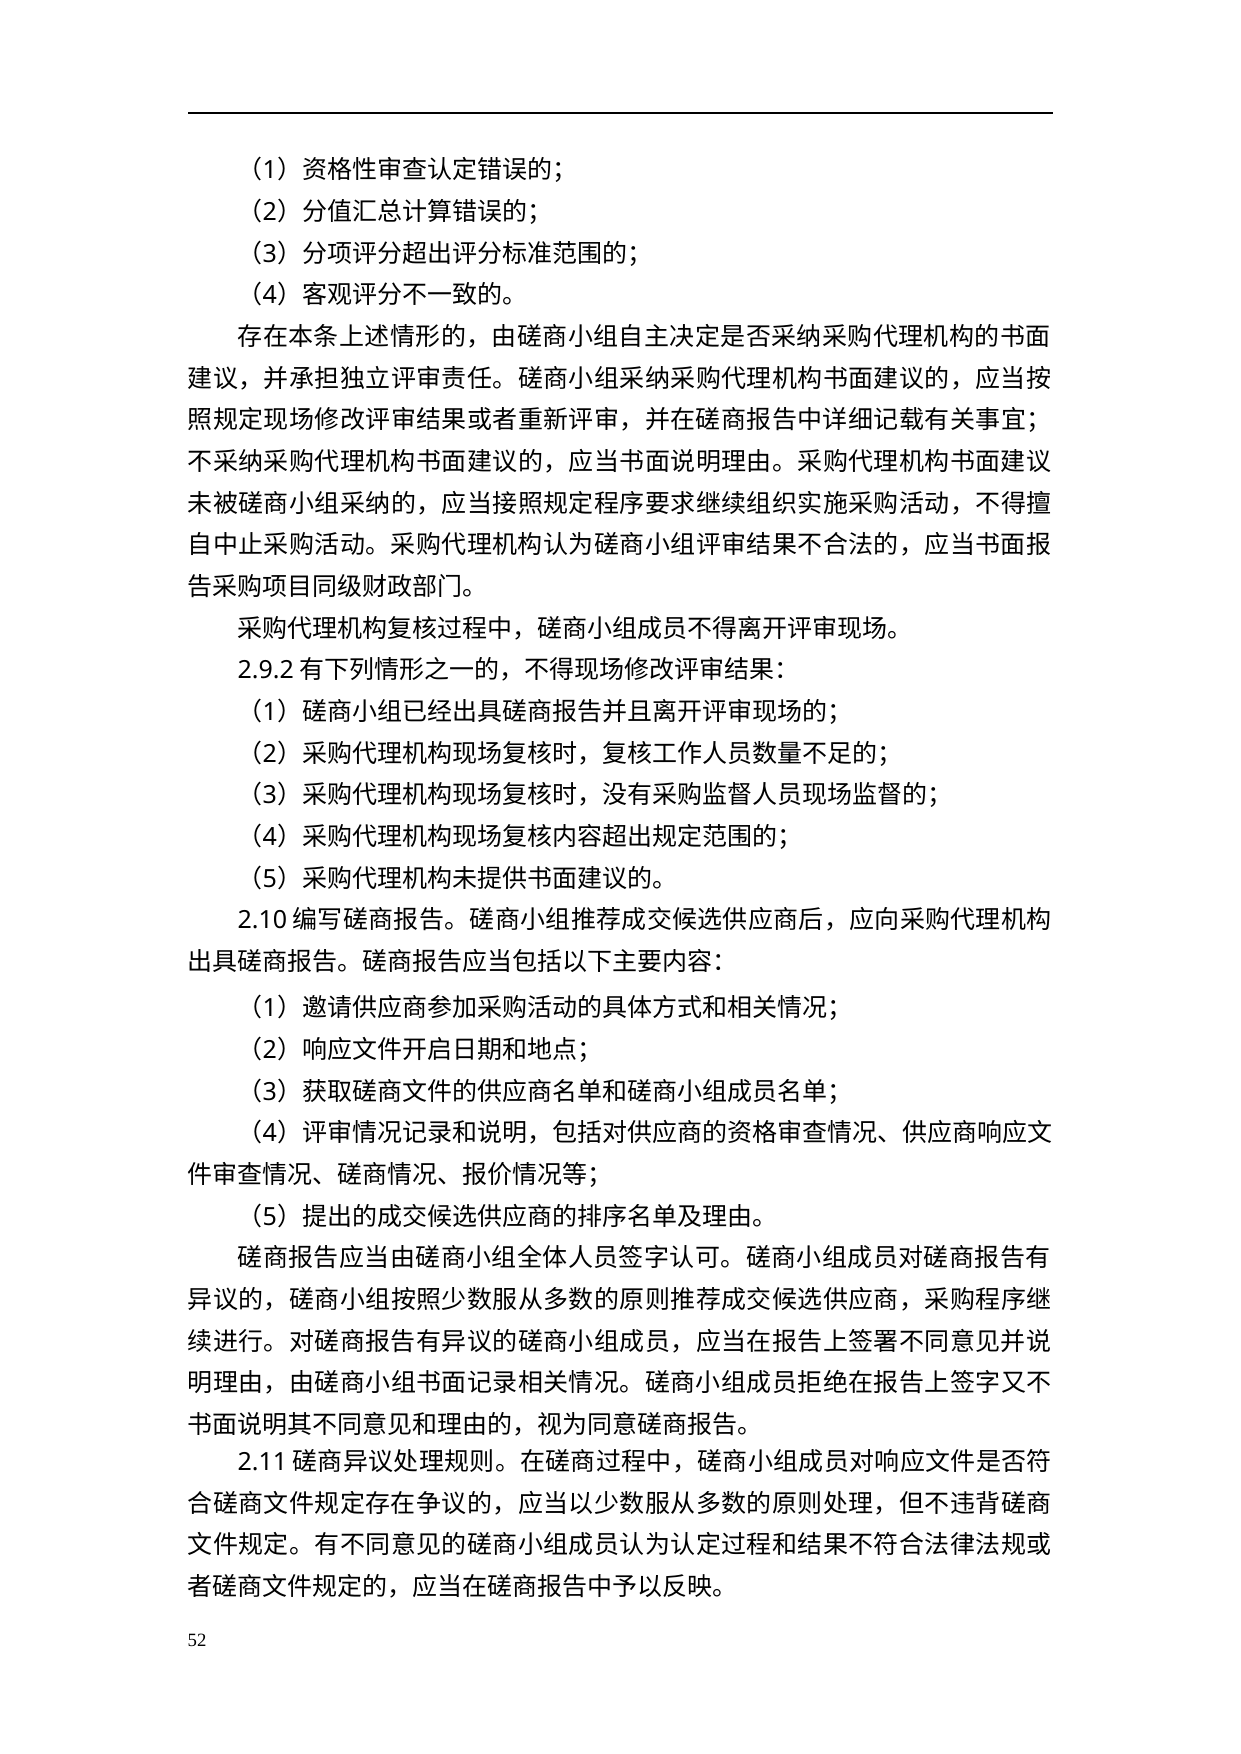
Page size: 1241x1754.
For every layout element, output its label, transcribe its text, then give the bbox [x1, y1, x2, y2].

text （1）资格性审查认定错误的； [187, 150, 1053, 186]
text （4）采购代理机构现场复核内容超出规定范围的； [187, 817, 1053, 853]
text （1）邀请供应商参加采购活动的具体方式和相关情况； [187, 983, 1053, 1025]
text 2.9.2有下列情形之一的，不得现场修改评审结果： [187, 650, 1053, 686]
text （4）评审情况记录和说明，包括对供应商的资格审查情况、供应商响应文件审查情况、磋商情况、报价情况等； [187, 1108, 1053, 1192]
text 采购代理机构复核过程中，磋商小组成员不得离开评审现场。 [187, 608, 1053, 644]
text （3）采购代理机构现场复核时，没有采购监督人员现场监督的； [187, 775, 1053, 811]
text （5）提出的成交候选供应商的排序名单及理由。 [187, 1192, 1053, 1233]
text 2.11磋商异议处理规则。在磋商过程中，磋商小组成员对响应文件是否符合磋商文件规定存在争议的，应当以少数服从多数的原则处理，但不违背磋商文件规定。有不同意见的磋商小组成员认为认定过程和结果不符合法律法规或者磋商文件规定的，应当在磋商报告中予以反映。 [187, 1442, 1053, 1603]
text 磋商报告应当由磋商小组全体人员签字认可。磋商小组成员对磋商报告有异议的，磋商小组按照少数服从多数的原则推荐成交候选供应商，采购程序继续进行。对磋商报告有异议的磋商小组成员，应当在报告上签署不同意见并说明理由，由磋商小组书面记录相关情况。磋商小组成员拒绝在报告上签字又不书面说明其不同意见和理由的，视为同意磋商报告。 [187, 1233, 1053, 1442]
text （2）采购代理机构现场复核时，复核工作人员数量不足的； [187, 733, 1053, 769]
text （5）采购代理机构未提供书面建议的。 [187, 858, 1053, 894]
text （2）响应文件开启日期和地点； [187, 1025, 1053, 1067]
text （3）分项评分超出评分标准范围的； [187, 233, 1053, 269]
text （4）客观评分不一致的。 [187, 275, 1053, 311]
text （1）磋商小组已经出具磋商报告并且离开评审现场的； [187, 692, 1053, 728]
text （3）获取磋商文件的供应商名单和磋商小组成员名单； [187, 1067, 1053, 1108]
text 2.10编写磋商报告。磋商小组推荐成交候选供应商后，应向采购代理机构出具磋商报告。磋商报告应当包括以下主要内容： [187, 900, 1053, 978]
text （2）分值汇总计算错误的； [187, 192, 1053, 228]
text 存在本条上述情形的，由磋商小组自主决定是否采纳采购代理机构的书面建议，并承担独立评审责任。磋商小组采纳采购代理机构书面建议的，应当按照规定现场修改评审结果或者重新评审，并在磋商报告中详细记载有关事宜；不采纳采购代理机构书面建议的，应当书面说明理由。采购代理机构书面建议未被磋商小组采纳的，应当接照规定程序要求继续组织实施采购活动，不得擅自中止采购活动。采购代理机构认为磋商小组评审结果不合法的，应当书面报告采购项目同级财政部门。 [187, 317, 1053, 603]
